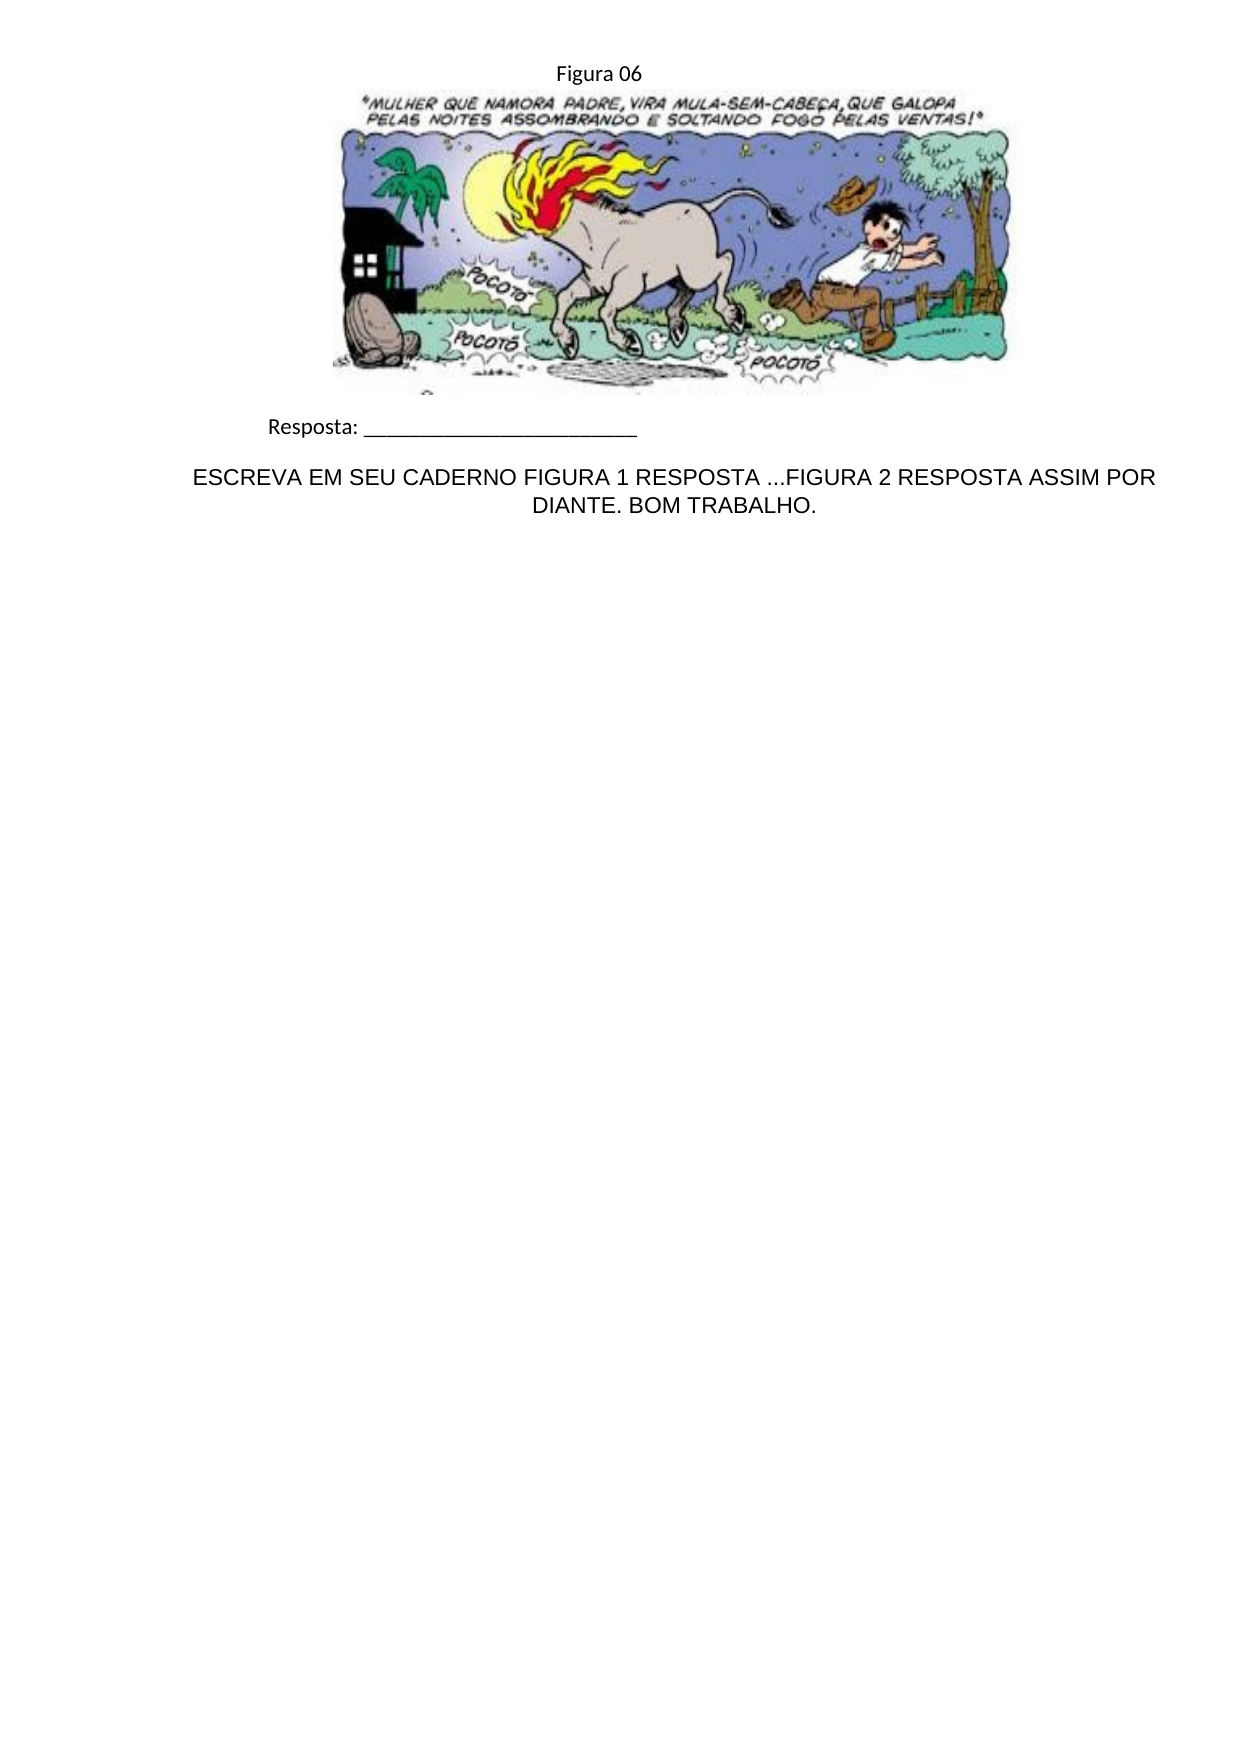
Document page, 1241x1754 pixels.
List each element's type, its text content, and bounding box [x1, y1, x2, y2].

subtitle Resposta: ________________________ [72, 412, 1181, 440]
picture [332, 89, 1022, 395]
text ESCREVA EM SEU CADERNO FIGURA 1 RESPOSTA ...FIGURA 2 RESPOSTA ASSIM POR DIANTE. BOM TRABALHO. [168, 463, 1181, 518]
subtitle Figura 06 [72, 59, 1181, 87]
